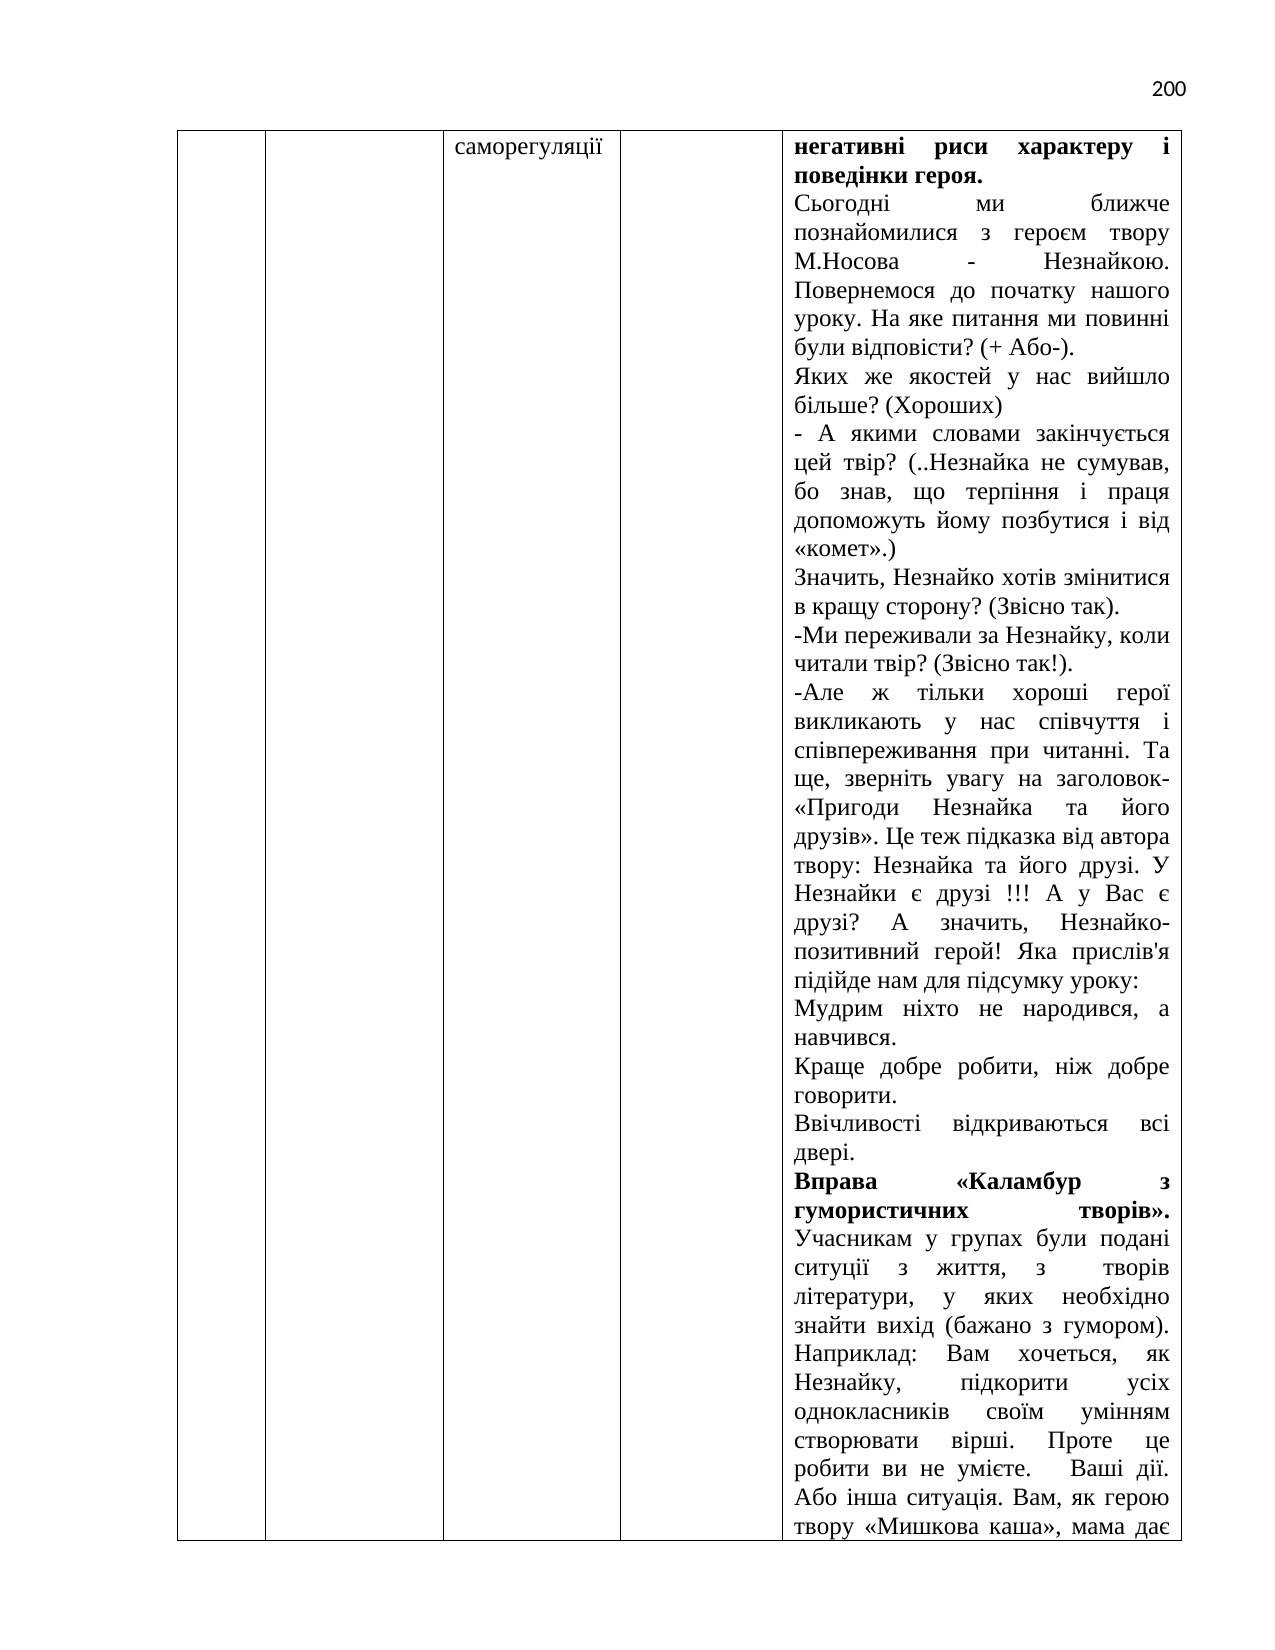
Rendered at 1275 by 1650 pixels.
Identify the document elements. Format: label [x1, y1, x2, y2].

table_cell [621, 131, 782, 1540]
table_cell [444, 131, 620, 1540]
table_cell [266, 131, 443, 1540]
table_cell [178, 131, 265, 1540]
table_cell [783, 131, 1181, 1540]
